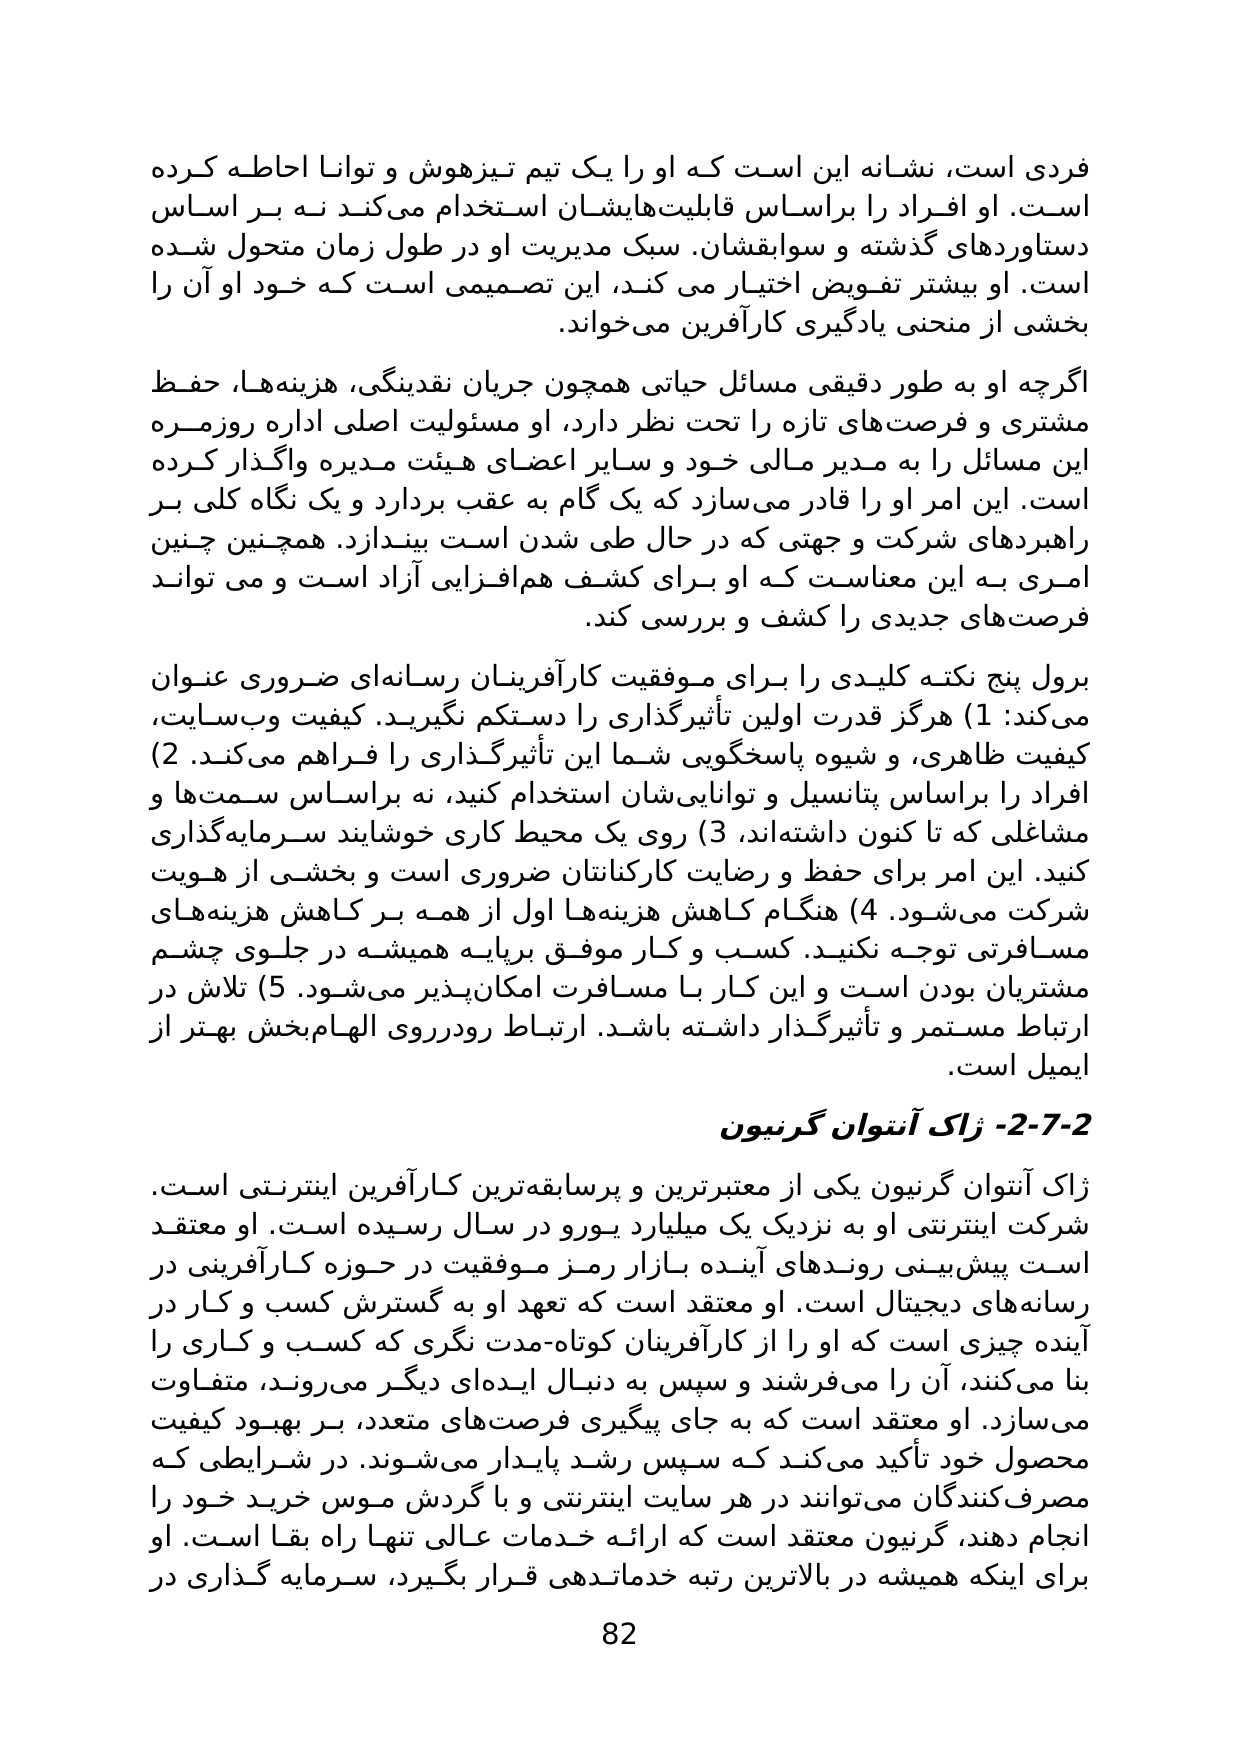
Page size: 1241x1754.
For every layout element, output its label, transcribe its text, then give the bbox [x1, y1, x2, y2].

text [150, 1168, 1090, 1592]
text اگرچه او به طور دقیقی مسائل حیاتی همچون جریان نقدینگی، هزینه‌ها، حفظ مشتری و فرصت‌های تازه را تحت نظر دارد، او مسئولیت اصلی اداره روزمره این مسائل را به مدیر مالی خود و سایر اعضای هیئت مدیره واگذار کرده است. این امر او را قادر می‌سازد که یک گام به عقب بردارد و یک نگاه کلی بر راهبردهای شرکت و جهتی که در حال طی شدن است بیندازد. همچنین چنین امری به این معناست که او برای کشف هم‌افزایی آزاد است و می تواند فرصت‌های جدیدی را کشف و بررسی کند. [150, 366, 1090, 633]
text 2-7-2- ژاک آنتوان گرنیون [150, 1108, 1090, 1142]
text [150, 150, 1090, 340]
text برول پنج نکته کلیدی را برای موفقیت کارآفرینان رسانه‌ای ضروری عنوان می‌کند: 1) هرگز قدرت اولین تأثیرگذاری را دستکم نگیرید. کیفیت وب‌سایت، کیفیت ظاهری، و شیوه پاسخگویی شما این تأثیرگذاری را فراهم می‌کند. 2) افراد را براساس پتانسیل و توانایی‌شان استخدام کنید، نه براساس سمت‌ها و مشاغلی که تا کنون داشته‌اند، 3) روی یک محیط کاری خوشایند سرمایه‌گذاری کنید. این امر برای حفظ و رضایت کارکنانتان ضروری است و بخشی از هویت شرکت می‌شود. 4) هنگام کاهش هزینه‌ها اول از همه بر کاهش هزینه‌های مسافرتی توجه نکنید. کسب و کار موفق برپایه همیشه در جلوی چشم مشتریان بودن است و این کار با مسافرت امکان‌پذیر می‌شود. 5) تلاش در ارتباط مستمر و تأثیرگذار داشته باشد. ارتباط رودرروی الهام‌بخش بهتر از ایمیل است. [150, 659, 1090, 1083]
